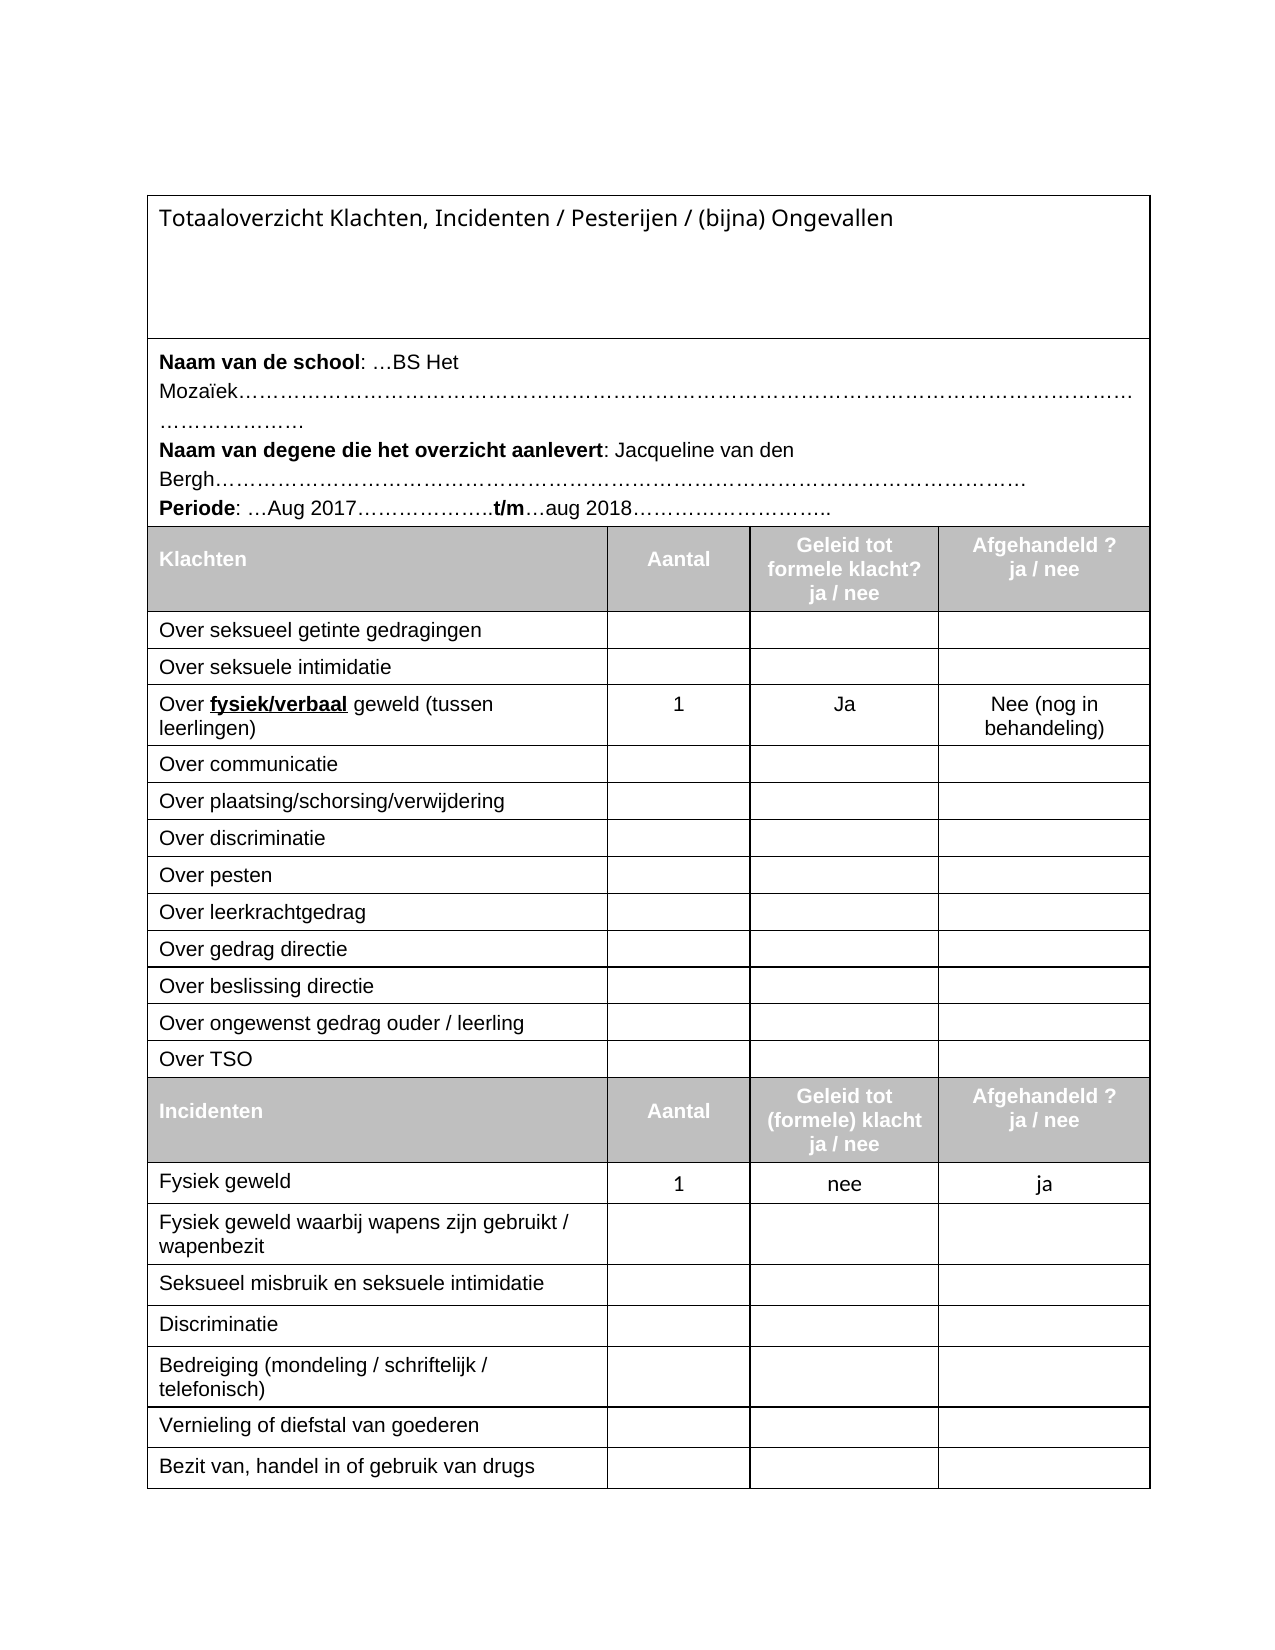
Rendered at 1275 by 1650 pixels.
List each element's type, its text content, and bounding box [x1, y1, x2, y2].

table_cell [608, 1347, 749, 1406]
table_cell [939, 746, 1149, 782]
table_cell Over TSO [148, 1041, 607, 1077]
table_cell Geleid tot (formele) klacht ja / nee [751, 1078, 938, 1162]
table_cell [939, 1004, 1149, 1040]
table_cell [751, 1265, 938, 1304]
table_cell Discriminatie [148, 1306, 607, 1346]
table_cell [608, 1448, 749, 1488]
table_cell [608, 894, 749, 929]
table_cell [608, 820, 749, 856]
table_cell [939, 1204, 1149, 1264]
table_header Totaaloverzicht Klachten, Incidenten / Pesterijen / (bijna) Ongevallen [148, 196, 1149, 338]
table_cell [608, 931, 749, 966]
table_cell [751, 1041, 938, 1077]
table_cell [751, 1204, 938, 1264]
table_cell [608, 857, 749, 893]
table_cell Over ongewenst gedrag ouder / leerling [148, 1004, 607, 1040]
table_cell [751, 968, 938, 1003]
table_cell Vernieling of diefstal van goederen [148, 1408, 607, 1447]
table_cell Fysiek geweld waarbij wapens zijn gebruikt / wapenbezit [148, 1204, 607, 1264]
table_cell Over seksuele intimidatie [148, 649, 607, 684]
table_cell [939, 1265, 1149, 1304]
table_cell Klachten [148, 527, 607, 611]
table_cell [608, 1306, 749, 1346]
table_cell [939, 649, 1149, 684]
table_cell [751, 857, 938, 893]
table_cell 1 [608, 685, 749, 745]
table_cell Over leerkrachtgedrag [148, 894, 607, 929]
table_cell [608, 783, 749, 819]
table_cell 1 [608, 1163, 749, 1203]
table_cell [939, 1448, 1149, 1488]
table_cell [751, 746, 938, 782]
table_cell Aantal [608, 527, 749, 611]
table_cell Over gedrag directie [148, 931, 607, 966]
table_cell [939, 1408, 1149, 1447]
table_cell [751, 649, 938, 684]
table_cell [939, 1306, 1149, 1346]
table_cell Bezit van, handel in of gebruik van drugs [148, 1448, 607, 1488]
table_cell Incidenten [148, 1078, 607, 1162]
table_cell nee [751, 1163, 938, 1203]
table_cell [939, 894, 1149, 929]
table_cell [751, 894, 938, 929]
table_cell [751, 820, 938, 856]
table_cell Over discriminatie [148, 820, 607, 856]
table_cell [608, 746, 749, 782]
table_cell [939, 1041, 1149, 1077]
table_cell Seksueel misbruik en seksuele intimidatie [148, 1265, 607, 1304]
table_cell Afgehandeld ? ja / nee [939, 1078, 1149, 1162]
table_cell Over communicatie [148, 746, 607, 782]
table_cell [608, 1265, 749, 1304]
table_cell [608, 1408, 749, 1447]
table_cell Geleid tot formele klacht? ja / nee [751, 527, 938, 611]
table_cell [751, 783, 938, 819]
table_cell [751, 612, 938, 647]
table_cell [939, 968, 1149, 1003]
table_cell [751, 931, 938, 966]
table_cell Over pesten [148, 857, 607, 893]
table_cell Naam van de school: …BS Het Mozaïek…………………………………………………………………………………………………………………………………… Naam van degene die het overzicht aanlevert: Jacqueline van den Bergh……………………………………………………………………………………………………… Periode: …Aug 2017………………..t/m…aug 2018……………………….. [148, 339, 1149, 526]
table_cell Over beslissing directie [148, 968, 607, 1003]
table_cell [608, 649, 749, 684]
table_cell [939, 612, 1149, 647]
table_cell Nee (nog in behandeling) [939, 685, 1149, 745]
table_cell ja [939, 1163, 1149, 1203]
table_cell [608, 1204, 749, 1264]
table_cell [751, 1004, 938, 1040]
table_cell Over seksueel getinte gedragingen [148, 612, 607, 647]
table_cell Afgehandeld ? ja / nee [939, 527, 1149, 611]
table_cell [608, 968, 749, 1003]
table_cell [608, 612, 749, 647]
table_cell [751, 1448, 938, 1488]
table_cell [751, 1347, 938, 1406]
table_cell Aantal [608, 1078, 749, 1162]
table_cell [608, 1041, 749, 1077]
table_cell Over plaatsing/schorsing/verwijdering [148, 783, 607, 819]
table_cell Fysiek geweld [148, 1163, 607, 1203]
table_cell Over fysiek/verbaal geweld (tussen leerlingen) [148, 685, 607, 745]
table_cell [939, 1347, 1149, 1406]
table_cell [751, 1306, 938, 1346]
table_cell [939, 783, 1149, 819]
table_cell [608, 1004, 749, 1040]
table_cell [939, 857, 1149, 893]
table_cell [751, 1408, 938, 1447]
table_cell Ja [751, 685, 938, 745]
table_cell Bedreiging (mondeling / schriftelijk / telefonisch) [148, 1347, 607, 1406]
table_cell [939, 820, 1149, 856]
table_cell [939, 931, 1149, 966]
